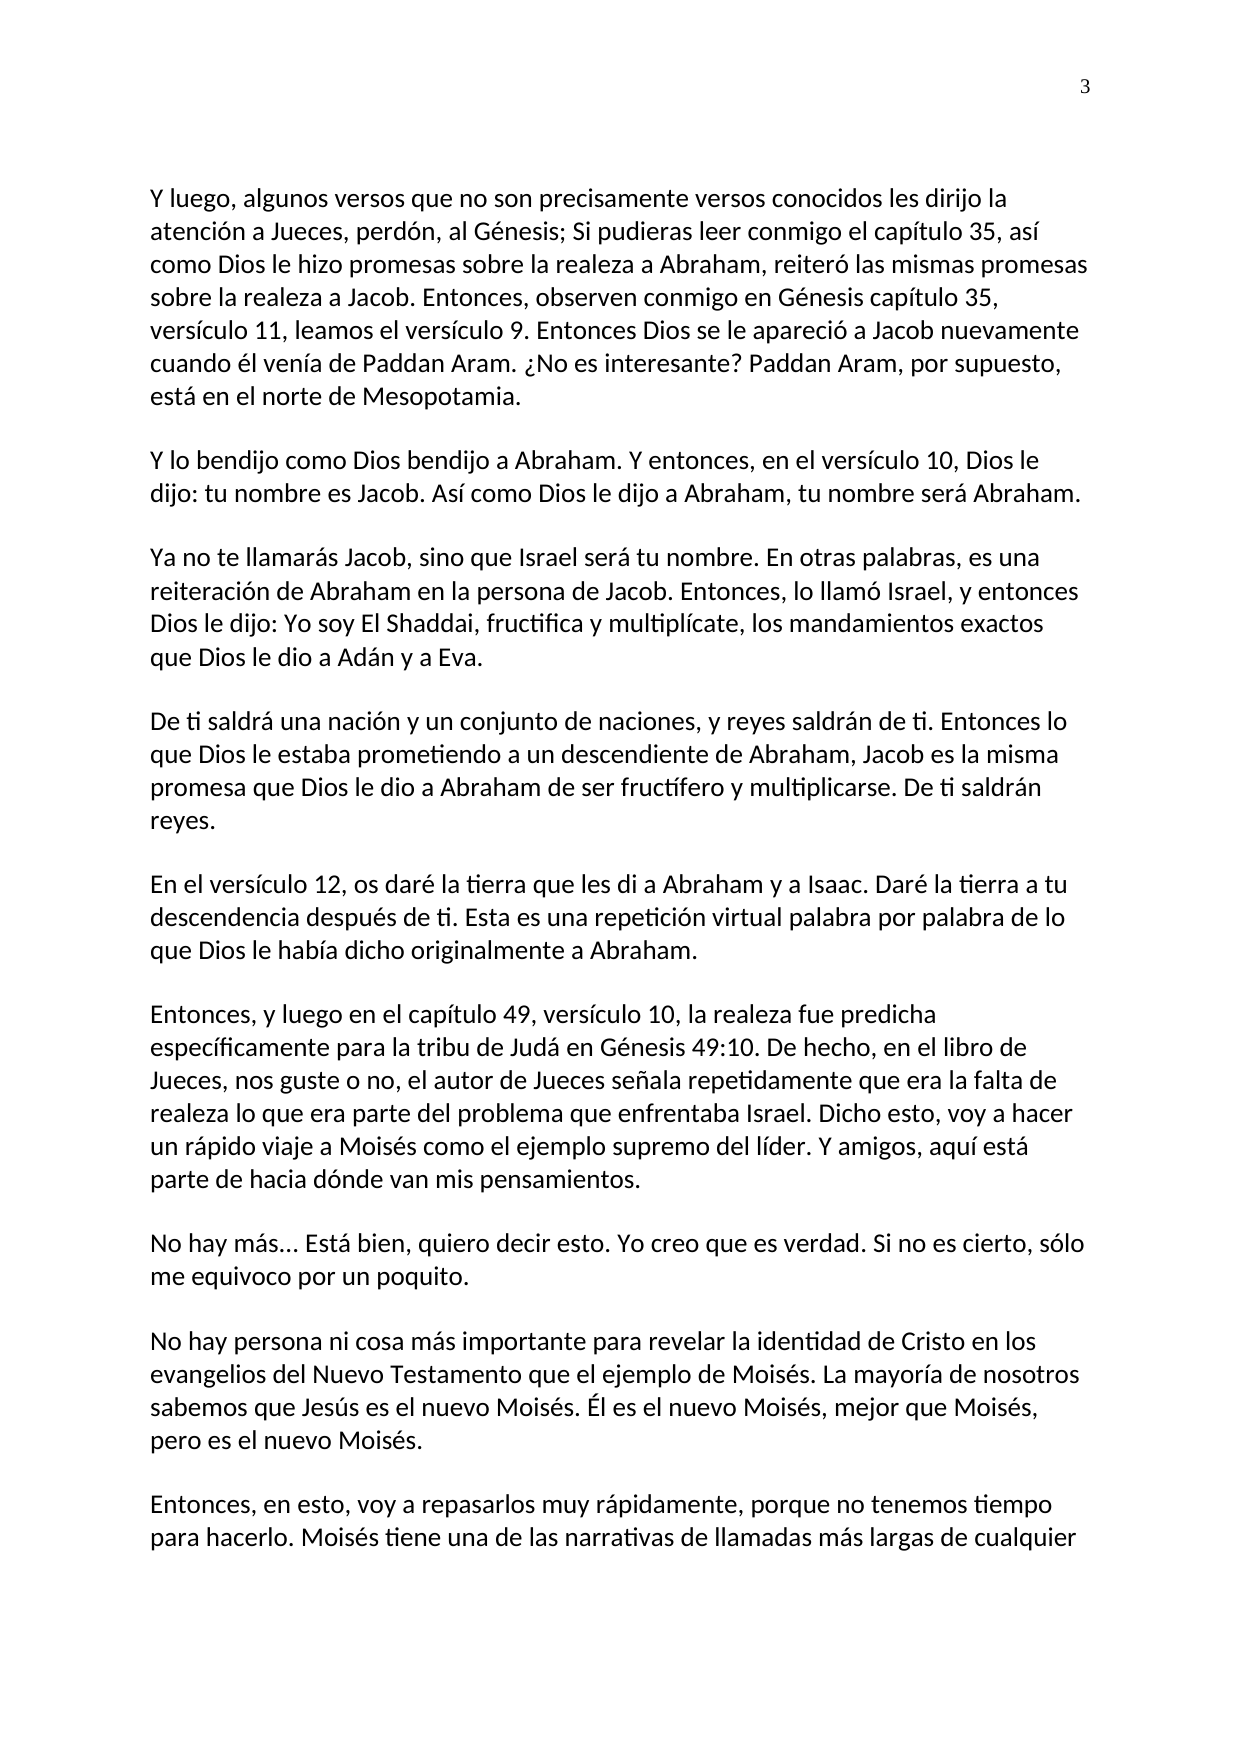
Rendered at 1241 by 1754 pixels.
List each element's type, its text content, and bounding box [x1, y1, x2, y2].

text No hay más... Está bien, quiero decir esto. Yo creo que es verdad. Si no es cierto, sólo me equivoco por un poquito. [150, 1227, 1090, 1293]
text Y lo bendijo como Dios bendijo a Abraham. Y entonces, en el versículo 10, Dios le dijo: tu nombre es Jacob. Así como Dios le dijo a Abraham, tu nombre será Abraham. [150, 443, 1090, 509]
text Ya no te llamarás Jacob, sino que Israel será tu nombre. En otras palabras, es una reiteración de Abraham en la persona de Jacob. Entonces, lo llamó Israel, y entonces Dios le dijo: Yo soy El Shaddai, fructifica y multiplícate, los mandamientos exactos que Dios le dio a Adán y a Eva. [150, 541, 1090, 673]
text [150, 1487, 1090, 1553]
text Entonces, y luego en el capítulo 49, versículo 10, la realeza fue predicha específicamente para la tribu de Judá en Génesis 49:10. De hecho, en el libro de Jueces, nos guste o no, el autor de Jueces señala repetidamente que era la falta de realeza lo que era parte del problema que enfrentaba Israel. Dicho esto, voy a hacer un rápido viaje a Moisés como el ejemplo supremo del líder. Y amigos, aquí está parte de hacia dónde van mis pensamientos. [150, 997, 1090, 1195]
text No hay persona ni cosa más importante para revelar la identidad de Cristo en los evangelios del Nuevo Testamento que el ejemplo de Moisés. La mayoría de nosotros sabemos que Jesús es el nuevo Moisés. Él es el nuevo Moisés, mejor que Moisés, pero es el nuevo Moisés. [150, 1324, 1090, 1456]
text En el versículo 12, os daré la tierra que les di a Abraham y a Isaac. Daré la tierra a tu descendencia después de ti. Esta es una repetición virtual palabra por palabra de lo que Dios le había dicho originalmente a Abraham. [150, 867, 1090, 966]
text Y luego, algunos versos que no son precisamente versos conocidos les dirijo la atención a Jueces, perdón, al Génesis; Si pudieras leer conmigo el capítulo 35, así como Dios le hizo promesas sobre la realeza a Abraham, reiteró las mismas promesas sobre la realeza a Jacob. Entonces, observen conmigo en Génesis capítulo 35, versículo 11, leamos el versículo 9. Entonces Dios se le apareció a Jacob nuevamente cuando él venía de Paddan Aram. ¿No es interesante? Paddan Aram, por supuesto, está en el norte de Mesopotamia. [150, 181, 1090, 412]
text De ti saldrá una nación y un conjunto de naciones, y reyes saldrán de ti. Entonces lo que Dios le estaba prometiendo a un descendiente de Abraham, Jacob es la misma promesa que Dios le dio a Abraham de ser fructífero y multiplicarse. De ti saldrán reyes. [150, 704, 1090, 836]
